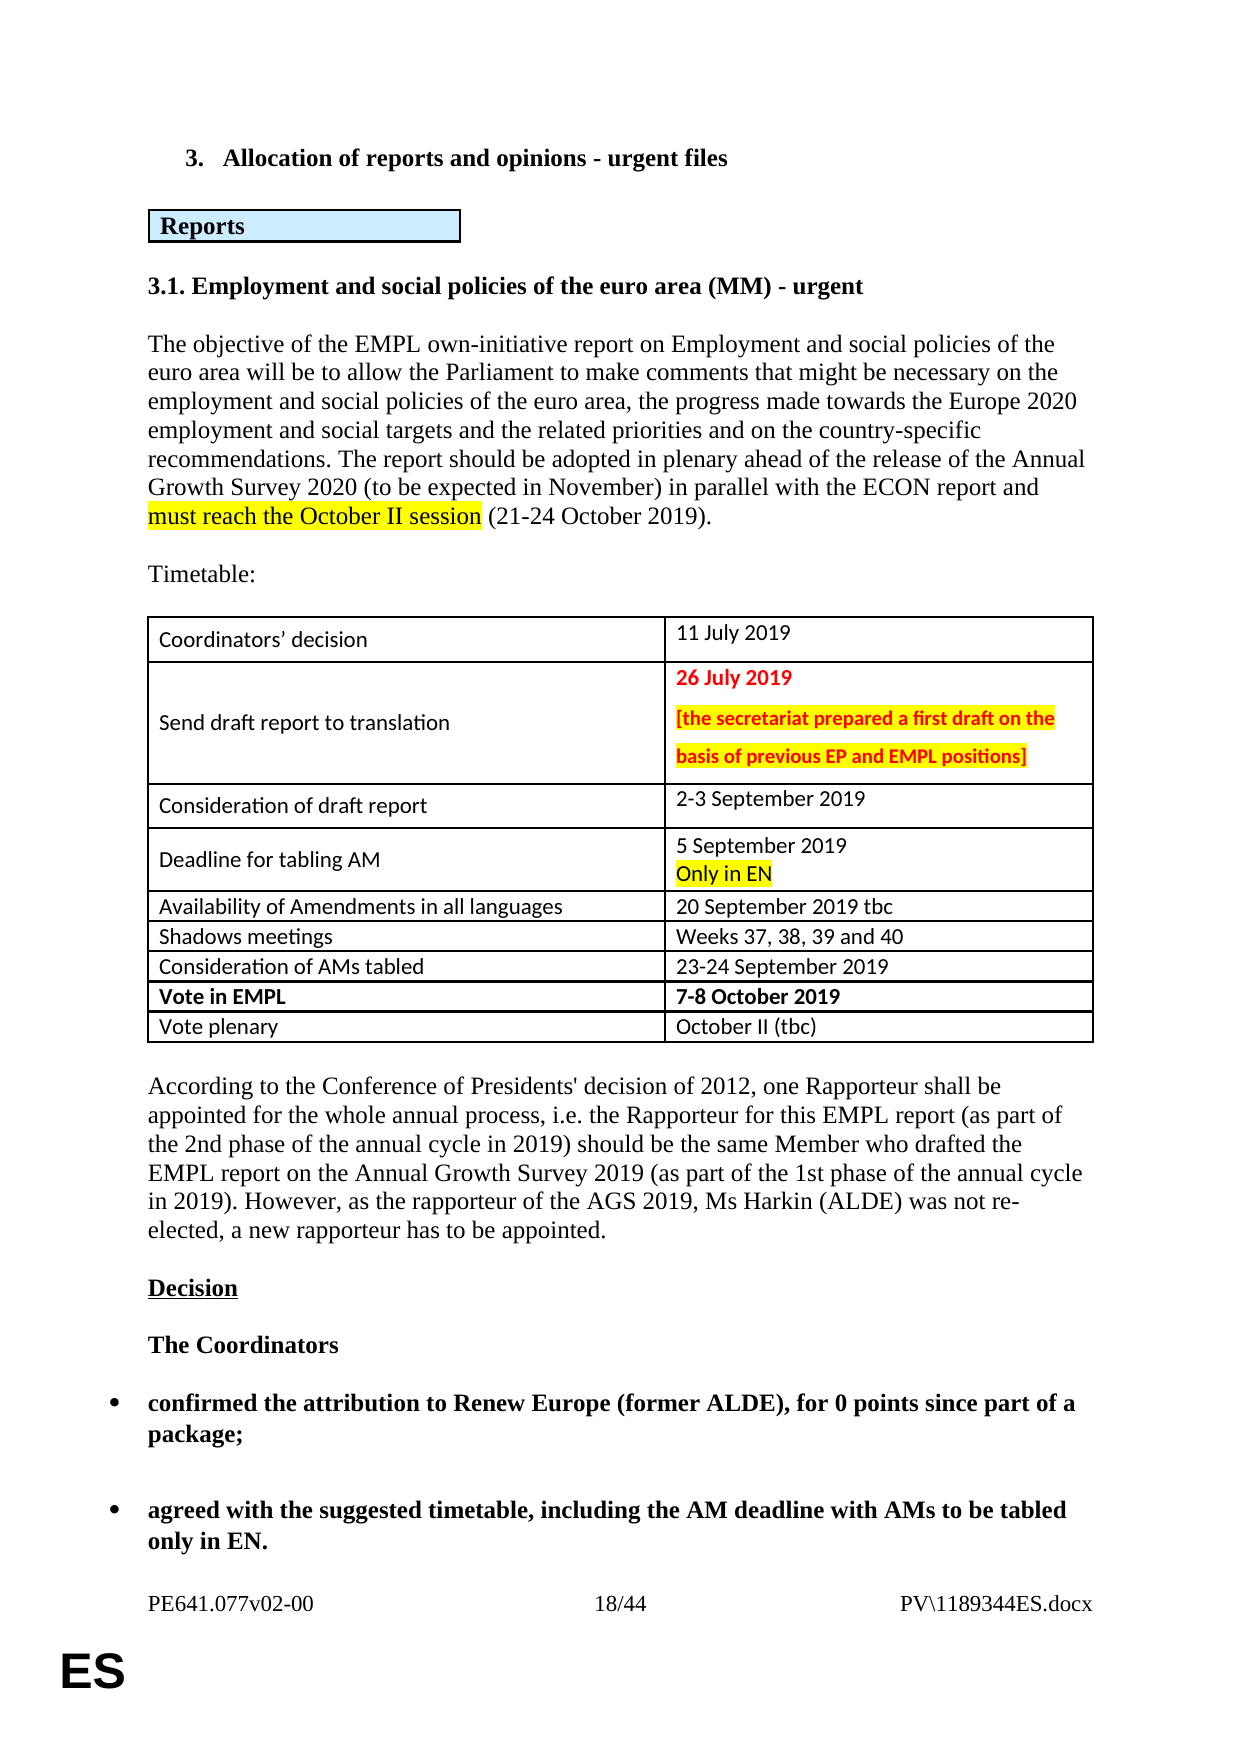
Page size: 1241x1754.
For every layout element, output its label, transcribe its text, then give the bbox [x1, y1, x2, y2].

text  confirmed the attribution to Renew Europe (former ALDE), for 0 points since part of a package; [110, 1388, 1092, 1447]
table_header 11 July 2019 [666, 618, 1092, 661]
text Timetable: [148, 559, 1092, 587]
table_cell Consideration of AMs tabled [149, 952, 664, 980]
table_cell 23-24 September 2019 [666, 952, 1092, 980]
table_cell Weeks 37, 38, 39 and 40 [666, 922, 1092, 950]
table_cell 26 July 2019 [the secretariat prepared a first draft on the basis of previous EP and EMPL positions] [666, 663, 1092, 782]
table_header Coordinators’ decision [149, 618, 664, 661]
text According to the Conference of Presidents' decision of 2012, one Rapporteur shall be appointed for the whole annual process, i.e. the Rapporteur for this EMPL report (as part of the 2nd phase of the annual cycle in 2019) should be the same Member who drafted the EMPL report on the Annual Growth Survey 2019 (as part of the 1st phase of the annual cycle in 2019). However, as the rapporteur of the AGS 2019, Ms Harkin (ALDE) was not re-elected, a new rapporteur has to be appointed. [148, 1071, 1092, 1244]
table_cell Availability of Amendments in all languages [149, 892, 664, 920]
table_cell Send draft report to translation [149, 663, 664, 782]
subtitle 3. Allocation of reports and opinions - urgent files [185, 143, 1092, 172]
table_cell Vote in EMPL [149, 983, 664, 1010]
text The objective of the EMPL own-initiative report on Employment and social policies of the euro area will be to allow the Parliament to make comments that might be necessary on the employment and social policies of the euro area, the progress made towards the Europe 2020 employment and social targets and the related priorities and on the country-specific recommendations. The report should be adopted in plenary ahead of the release of the Annual Growth Survey 2020 (to be expected in November) in parallel with the ECON report and must reach the October II session (21-24 October 2019). [148, 329, 1092, 530]
table_cell October II (tbc) [666, 1013, 1092, 1041]
table_header Reports [150, 211, 459, 240]
text The Coordinators [148, 1330, 1092, 1359]
table_cell Deadline for tabling AM [149, 829, 664, 890]
text Decision [148, 1273, 1092, 1301]
text 3.1. Employment and social policies of the euro area (MM) - urgent [148, 271, 1092, 300]
table_cell Consideration of draft report [149, 785, 664, 827]
text  agreed with the suggested timetable, including the AM deadline with AMs to be tabled only in EN. [110, 1495, 1092, 1555]
table_cell Shadows meetings [149, 922, 664, 950]
table_cell 2-3 September 2019 [666, 785, 1092, 827]
table_cell 20 September 2019 tbc [666, 892, 1092, 920]
table_cell 7-8 October 2019 [666, 983, 1092, 1010]
table_cell Vote plenary [149, 1013, 664, 1041]
table_cell 5 September 2019 Only in EN [666, 829, 1092, 890]
